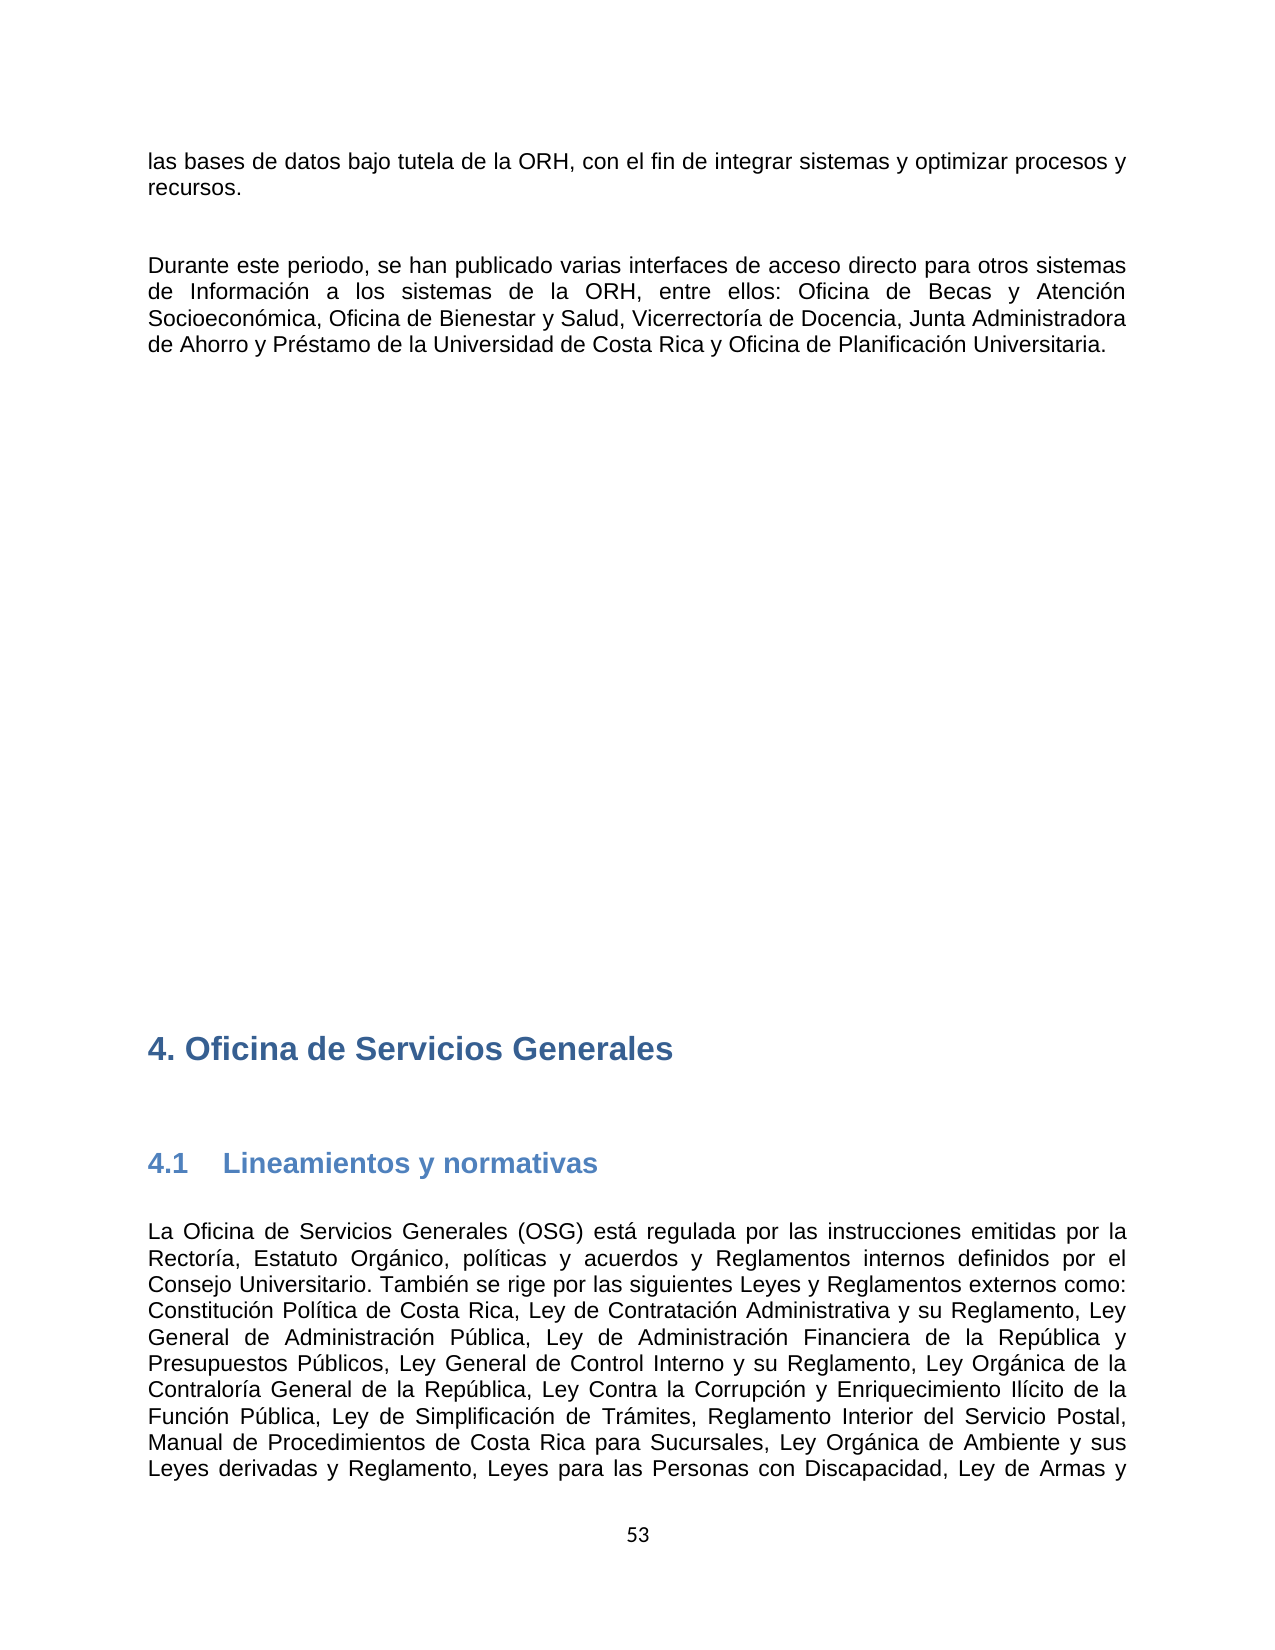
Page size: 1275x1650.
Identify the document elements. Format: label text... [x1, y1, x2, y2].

text Durante este periodo, se han publicado varias interfaces de acceso directo para otros sistemas de Información a los sistemas de la ORH, entre ellos: Oficina de Becas y Atención Socioeconómica, Oficina de Bienestar y Salud, Vicerrectoría de Docencia, Junta Administradora de Ahorro y Préstamo de la Universidad de Costa Rica y Oficina de Planificación Universitaria. [148, 252, 1127, 357]
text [148, 1218, 1127, 1482]
subtitle 4. Oficina de Servicios Generales [148, 1029, 1127, 1067]
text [148, 148, 1127, 200]
subtitle Lineamientos y normativas [148, 1146, 1127, 1179]
